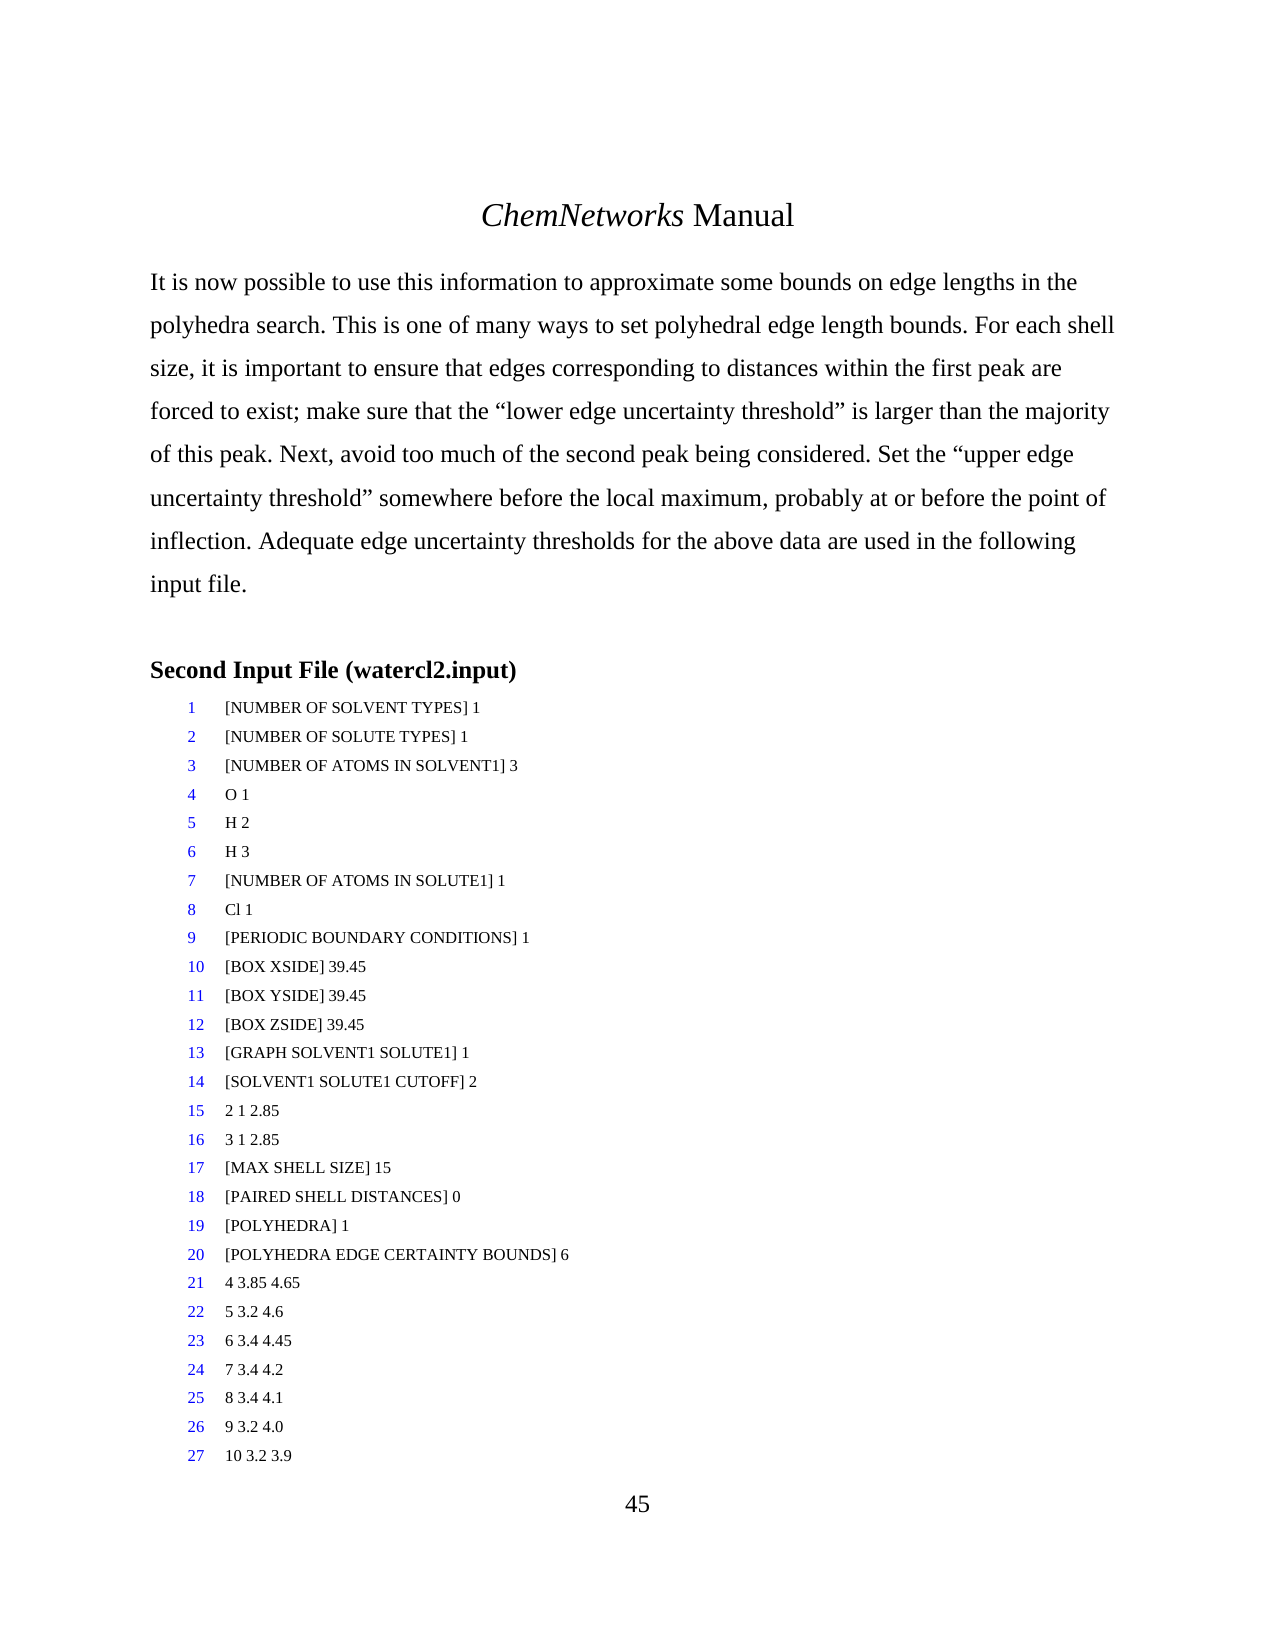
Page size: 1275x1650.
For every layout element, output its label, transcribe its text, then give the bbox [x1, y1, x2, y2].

list 9 3.2 4.0 [187, 1417, 1125, 1436]
list [POLYHEDRA] 1 [187, 1216, 1125, 1235]
list Cl 1 [187, 899, 1125, 919]
list [BOX XSIDE] 39.45 [187, 957, 1125, 976]
list [NUMBER OF SOLUTE TYPES] 1 [187, 727, 1125, 746]
list [NUMBER OF ATOMS IN SOLUTE1] 1 [187, 871, 1125, 890]
list 4 3.85 4.65 [187, 1273, 1125, 1292]
text ChemNetworks Manual [150, 195, 1125, 233]
list [BOX YSIDE] 39.45 [187, 986, 1125, 1005]
list O 1 [187, 784, 1125, 804]
list [NUMBER OF SOLVENT TYPES] 1 [187, 698, 1125, 717]
list 8 3.4 4.1 [187, 1388, 1125, 1407]
list 2 1 2.85 [187, 1101, 1125, 1120]
list [GRAPH SOLVENT1 SOLUTE1] 1 [187, 1043, 1125, 1062]
list 7 3.4 4.2 [187, 1359, 1125, 1379]
text It is now possible to use this information to approximate some bounds on edge lengths in the polyhedra search. This is one of many ways to set polyhedral edge length bounds. For each shell size, it is important to ensure that edges corresponding to distances within the first peak are forced to exist; make sure that the “lower edge uncertainty threshold” is larger than the majority of this peak. Next, avoid too much of the second peak being considered. Set the “upper edge uncertainty threshold” somewhere before the local maximum, probably at or before the point of inflection. Adequate edge uncertainty thresholds for the above data are used in the following input file. [150, 267, 1125, 598]
list [PAIRED SHELL DISTANCES] 0 [187, 1187, 1125, 1206]
text Second Input File (watercl2.input) [150, 655, 1125, 684]
list H 2 [187, 813, 1125, 832]
list [NUMBER OF ATOMS IN SOLVENT1] 3 [187, 756, 1125, 775]
list 6 3.4 4.45 [187, 1331, 1125, 1350]
list 3 1 2.85 [187, 1129, 1125, 1149]
list [BOX ZSIDE] 39.45 [187, 1014, 1125, 1034]
list [MAX SHELL SIZE] 15 [187, 1158, 1125, 1177]
list [SOLVENT1 SOLUTE1 CUTOFF] 2 [187, 1072, 1125, 1091]
list [POLYHEDRA EDGE CERTAINTY BOUNDS] 6 [187, 1244, 1125, 1264]
list [PERIODIC BOUNDARY CONDITIONS] 1 [187, 928, 1125, 947]
list 5 3.2 4.6 [187, 1302, 1125, 1321]
list 10 3.2 3.9 [187, 1446, 1125, 1465]
list H 3 [187, 842, 1125, 861]
